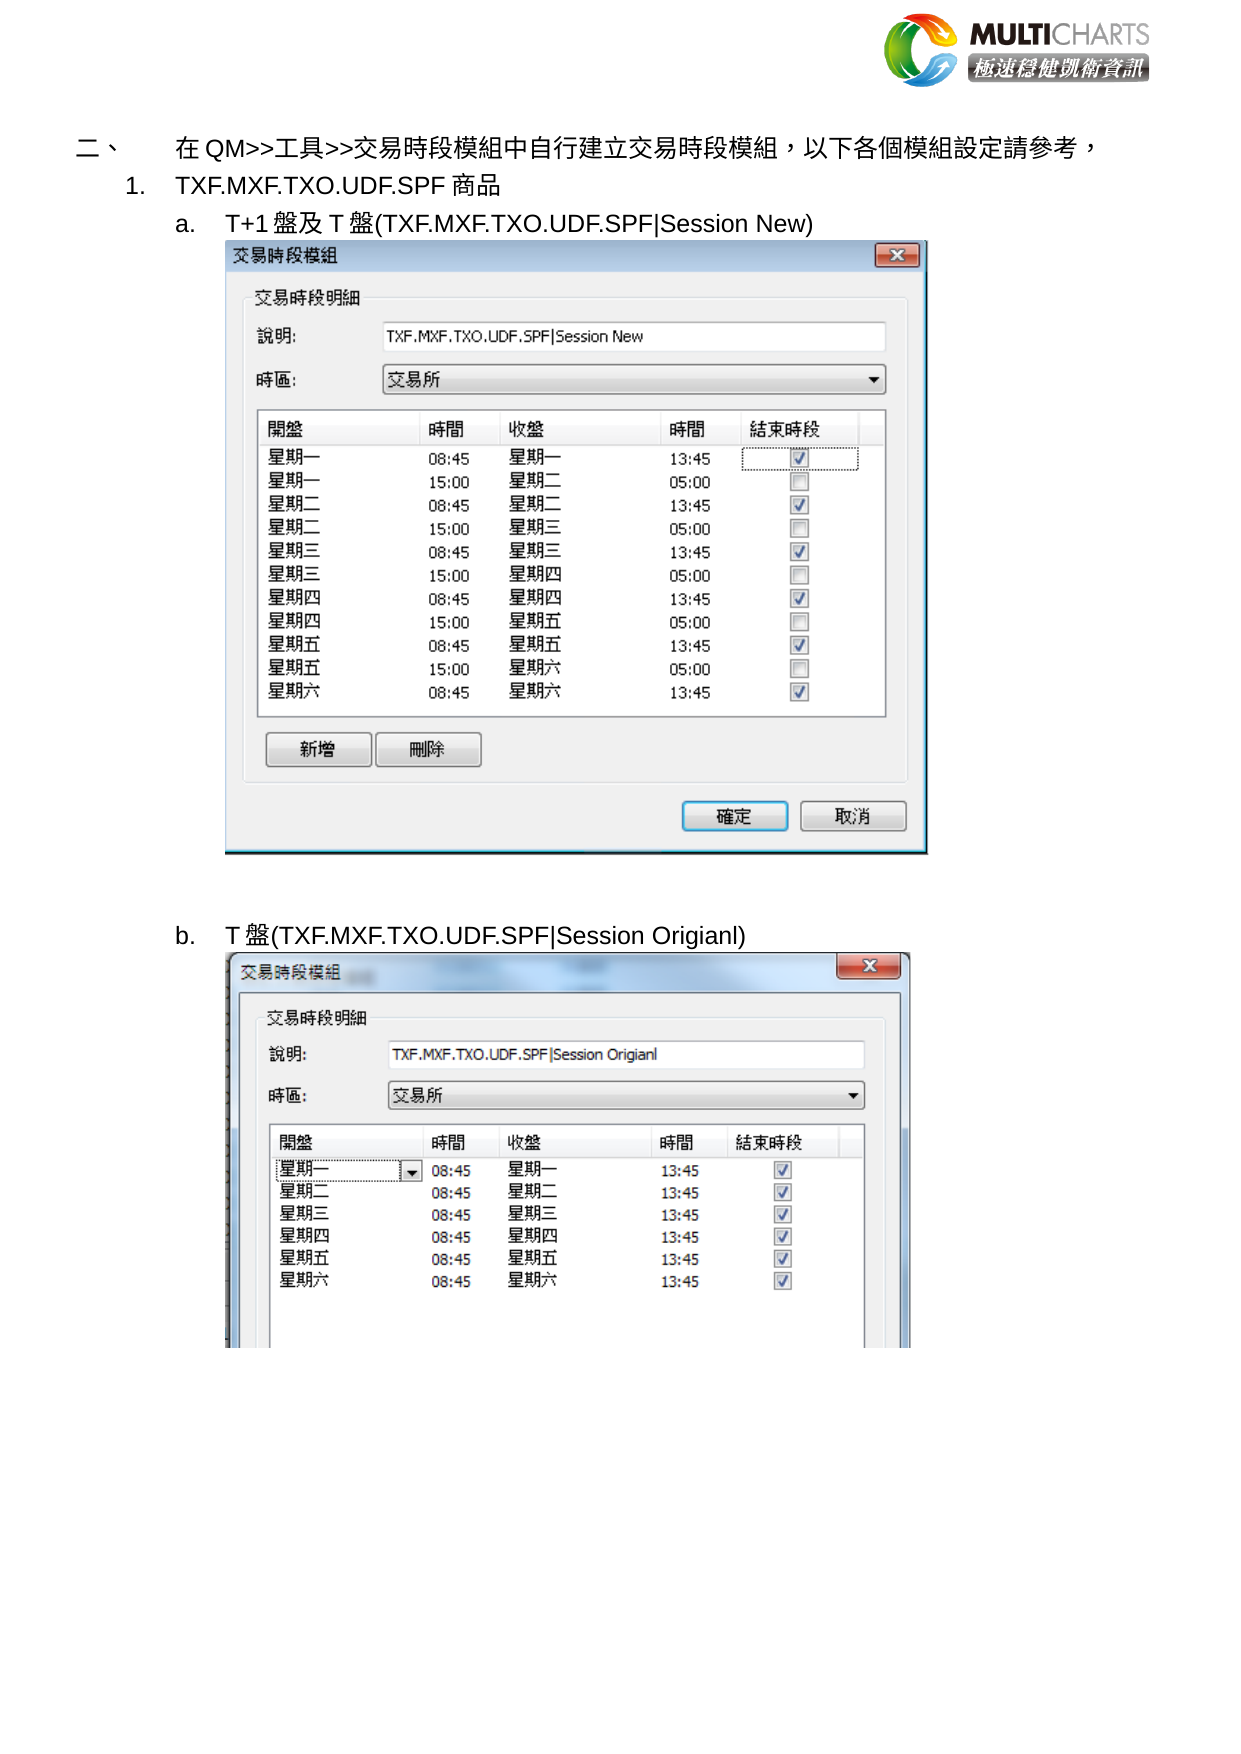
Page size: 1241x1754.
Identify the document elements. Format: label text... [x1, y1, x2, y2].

list 在QM>>工具>>交易時段模組中自行建立交易時段模組，以下各個模組設定請參考， [75, 128, 1165, 165]
list TXF.MXF.TXO.UDF.SPF商品 [125, 165, 1165, 203]
list T盤(TXF.MXF.TXO.UDF.SPF|Session Origianl) [175, 915, 1165, 953]
list T+1盤及T盤(TXF.MXF.TXO.UDF.SPF|Session New) [175, 203, 1165, 240]
picture [881, 6, 1163, 91]
picture [225, 952, 911, 1348]
picture [225, 240, 929, 858]
